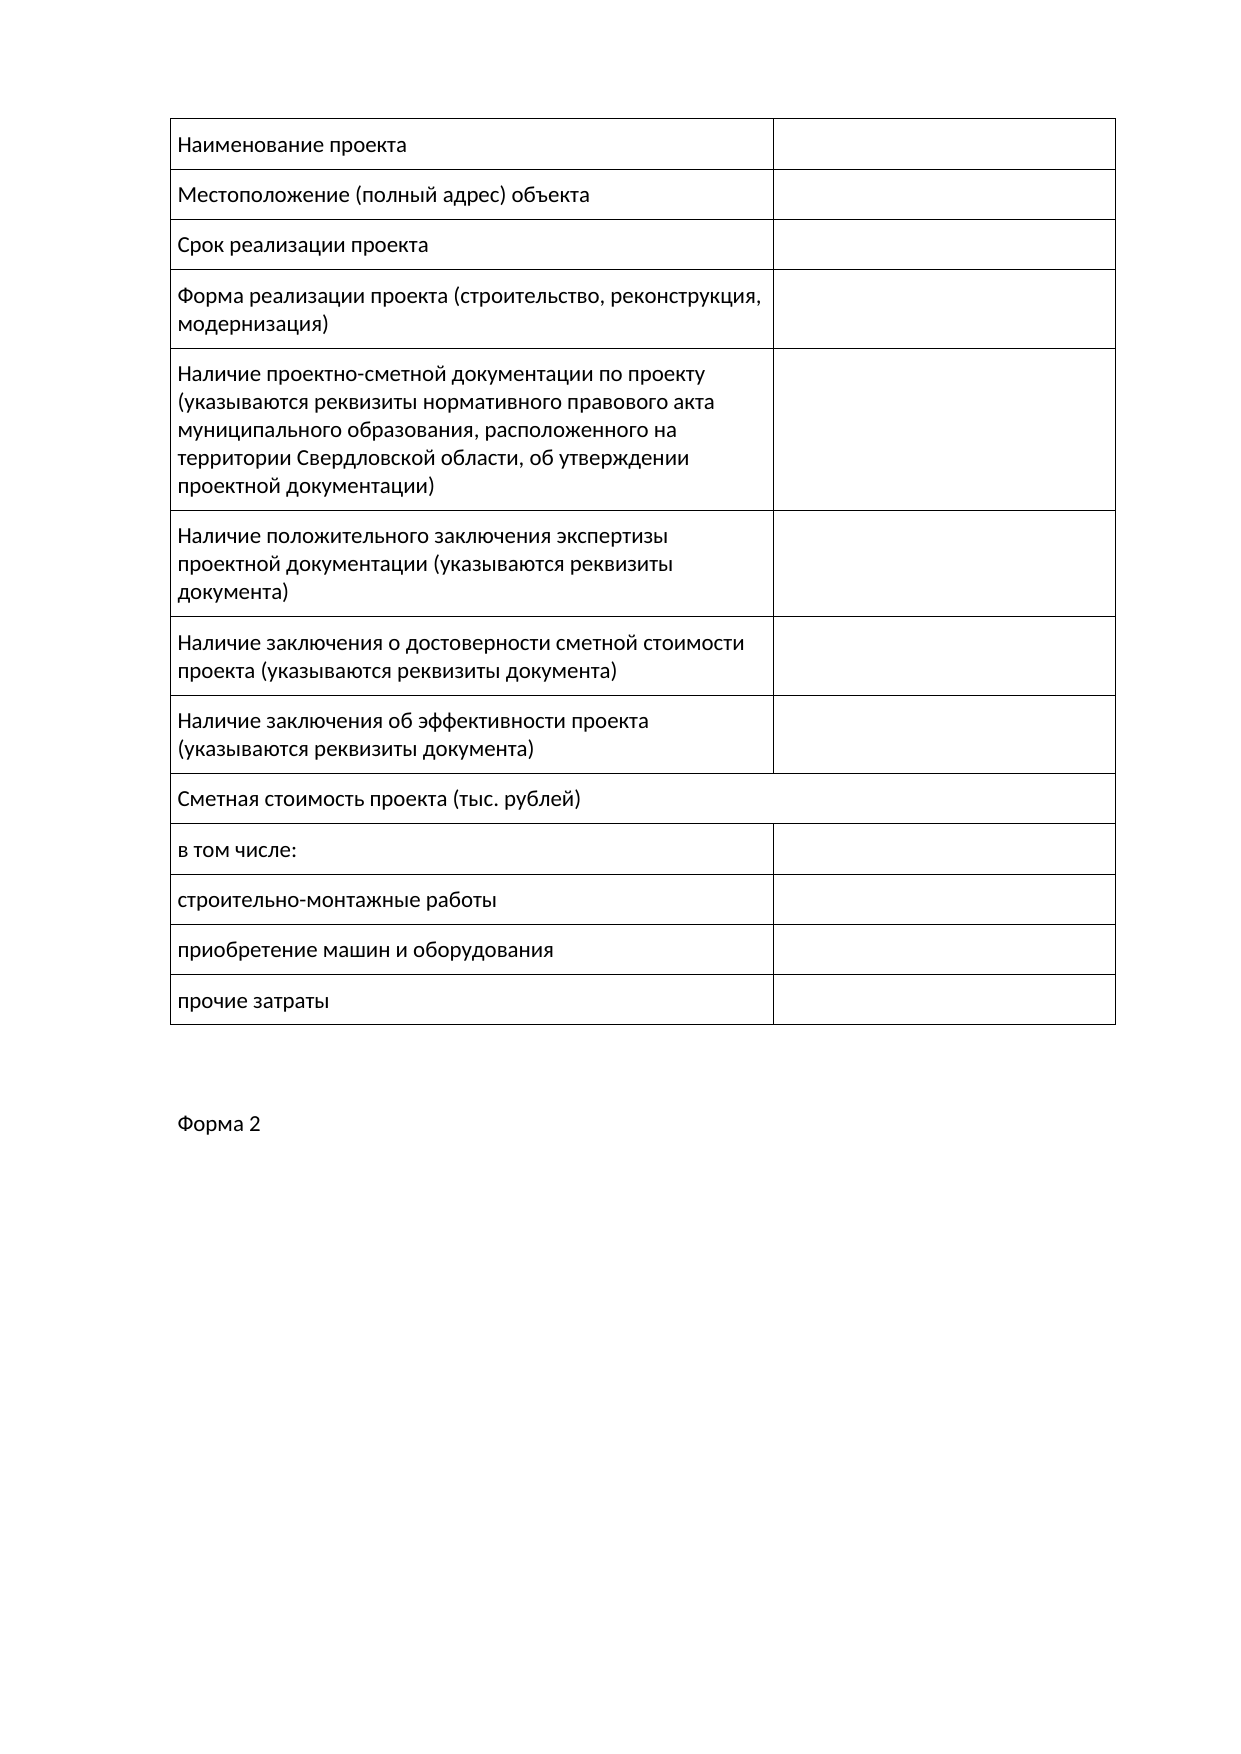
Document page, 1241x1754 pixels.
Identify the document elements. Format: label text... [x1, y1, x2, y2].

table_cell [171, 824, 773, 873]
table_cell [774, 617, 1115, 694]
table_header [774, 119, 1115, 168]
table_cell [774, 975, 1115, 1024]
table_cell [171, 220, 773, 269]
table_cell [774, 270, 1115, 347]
text Форма 2 [177, 1109, 1152, 1137]
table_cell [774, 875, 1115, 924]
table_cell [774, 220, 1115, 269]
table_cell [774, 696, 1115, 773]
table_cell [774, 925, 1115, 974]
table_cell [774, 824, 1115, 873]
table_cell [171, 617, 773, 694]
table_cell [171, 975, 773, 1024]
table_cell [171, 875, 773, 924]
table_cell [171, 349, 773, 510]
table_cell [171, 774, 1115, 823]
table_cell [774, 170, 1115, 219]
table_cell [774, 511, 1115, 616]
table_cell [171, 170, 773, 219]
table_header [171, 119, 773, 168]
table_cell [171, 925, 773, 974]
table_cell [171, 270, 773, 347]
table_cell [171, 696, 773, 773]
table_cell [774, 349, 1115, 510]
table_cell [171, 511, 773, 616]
